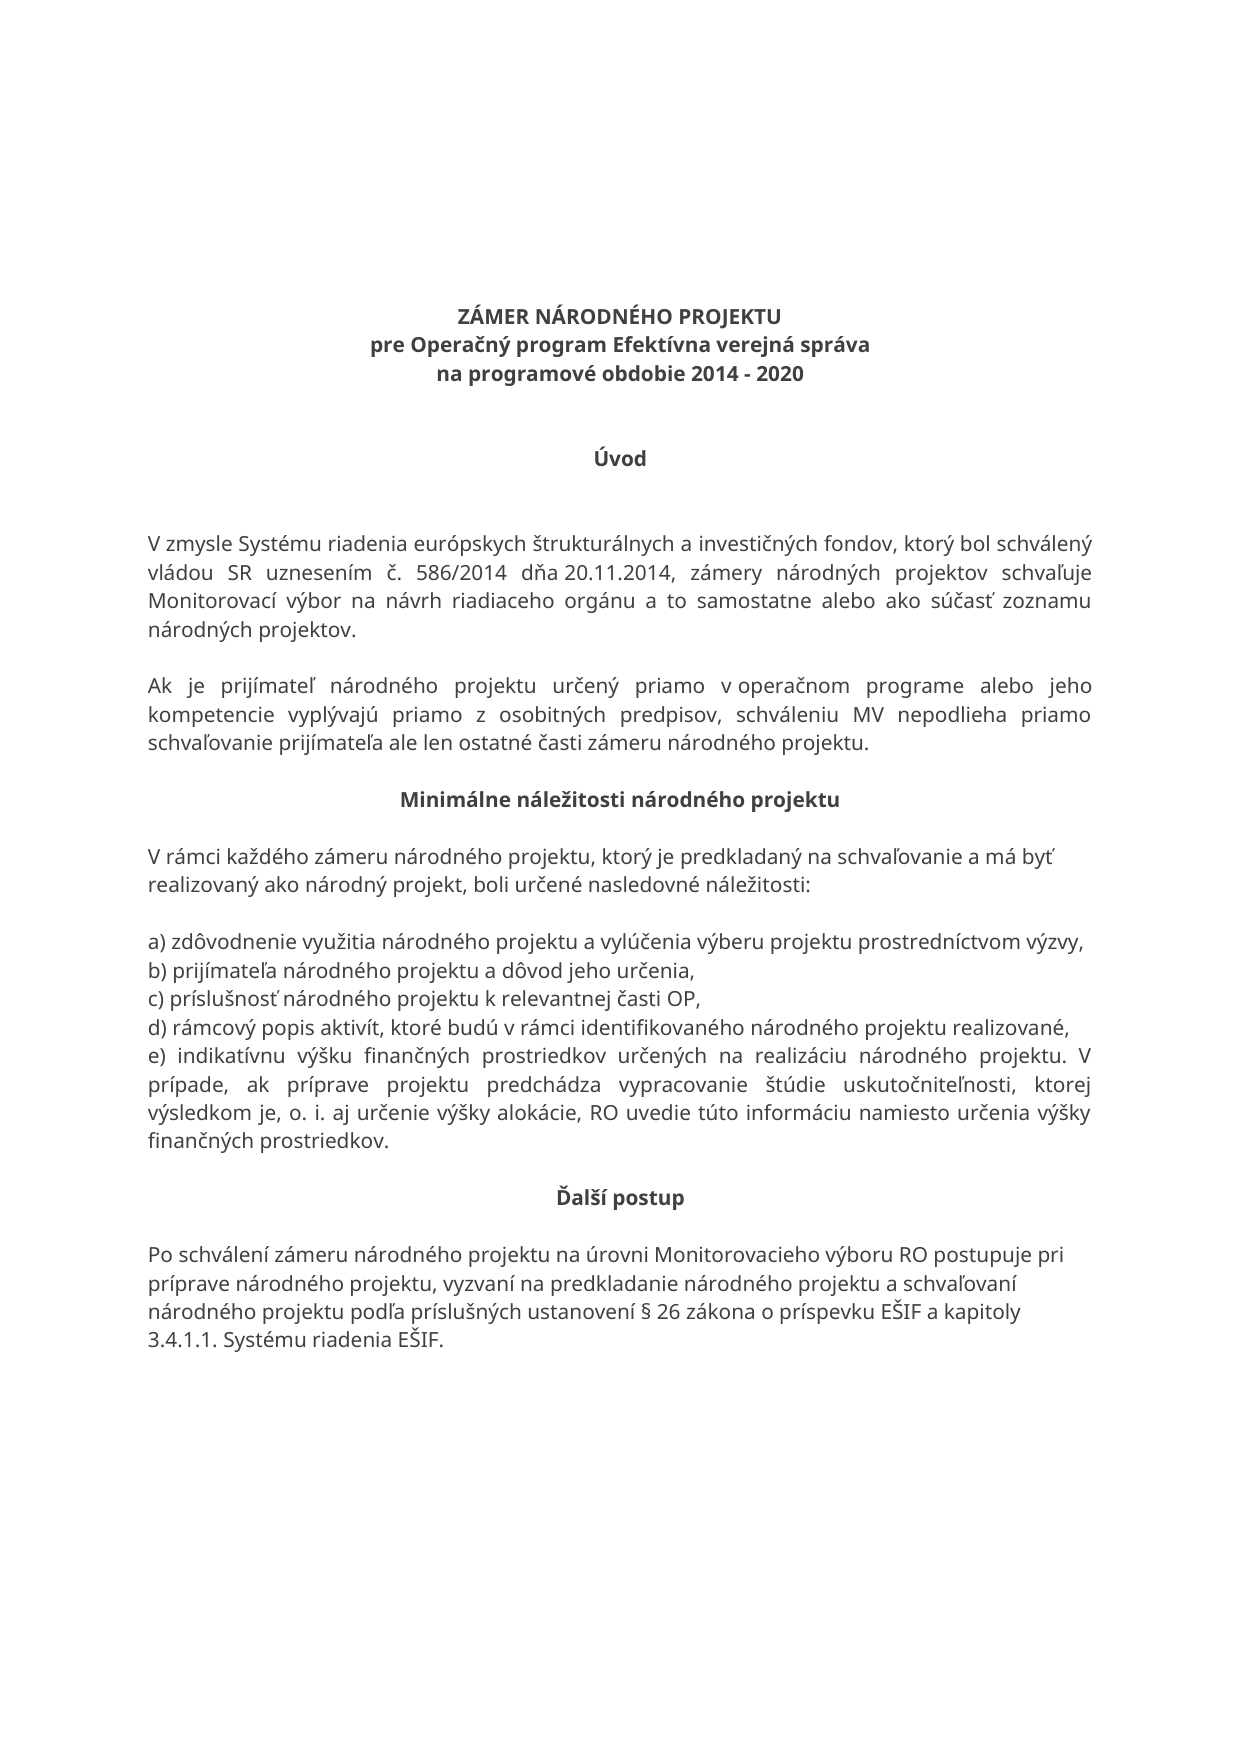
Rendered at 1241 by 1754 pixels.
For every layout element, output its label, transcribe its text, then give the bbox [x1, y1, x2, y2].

text na programové obdobie 2014 - 2020 [148, 359, 1092, 387]
text Po schválení zámeru národného projektu na úrovni Monitorovacieho výboru RO postupuje pri príprave národného projektu, vyzvaní na predkladanie národného projektu a schvaľovaní národného projektu podľa príslušných ustanovení § 26 zákona o príspevku EŠIF a kapitoly 3.4.1.1. Systému riadenia EŠIF. [148, 1240, 1092, 1354]
text e) indikatívnu výšku finančných prostriedkov určených na realizáciu národného projektu. V prípade, ak príprave projektu predchádza vypracovanie štúdie uskutočniteľnosti, ktorej výsledkom je, o. i. aj určenie výšky alokácie, RO uvedie túto informáciu namiesto určenia výšky finančných prostriedkov. [148, 1041, 1092, 1155]
text Ďalší postup [148, 1183, 1092, 1212]
text Úvod [148, 444, 1092, 472]
text V rámci každého zámeru národného projektu, ktorý je predkladaný na schvaľovanie a má byť realizovaný ako národný projekt, boli určené nasledovné náležitosti: [148, 842, 1092, 899]
text d) rámcový popis aktivít, ktoré budú v rámci identifikovaného národného projektu realizované, [148, 1013, 1092, 1041]
text b) prijímateľa národného projektu a dôvod jeho určenia, [148, 956, 1092, 984]
text ZÁMER NÁRODNÉHO PROJEKTU [148, 302, 1092, 330]
text a) zdôvodnenie využitia národného projektu a vylúčenia výberu projektu prostredníctvom výzvy, [148, 927, 1092, 956]
text Minimálne náležitosti národného projektu [148, 785, 1092, 814]
text c) príslušnosť národného projektu k relevantnej časti OP, [148, 984, 1092, 1013]
text Ak je prijímateľ národného projektu určený priamo v operačnom programe alebo jeho kompetencie vyplývajú priamo z osobitných predpisov, schváleniu MV nepodlieha priamo schvaľovanie prijímateľa ale len ostatné časti zámeru národného projektu. [148, 672, 1092, 757]
text V zmysle Systému riadenia európskych štrukturálnych a investičných fondov, ktorý bol schválený vládou SR uznesením č. 586/2014 dňa 20.11.2014, zámery národných projektov schvaľuje Monitorovací výbor na návrh riadiaceho orgánu a to samostatne alebo ako súčasť zoznamu národných projektov. [148, 529, 1092, 643]
text pre Operačný program Efektívna verejná správa [148, 330, 1092, 359]
